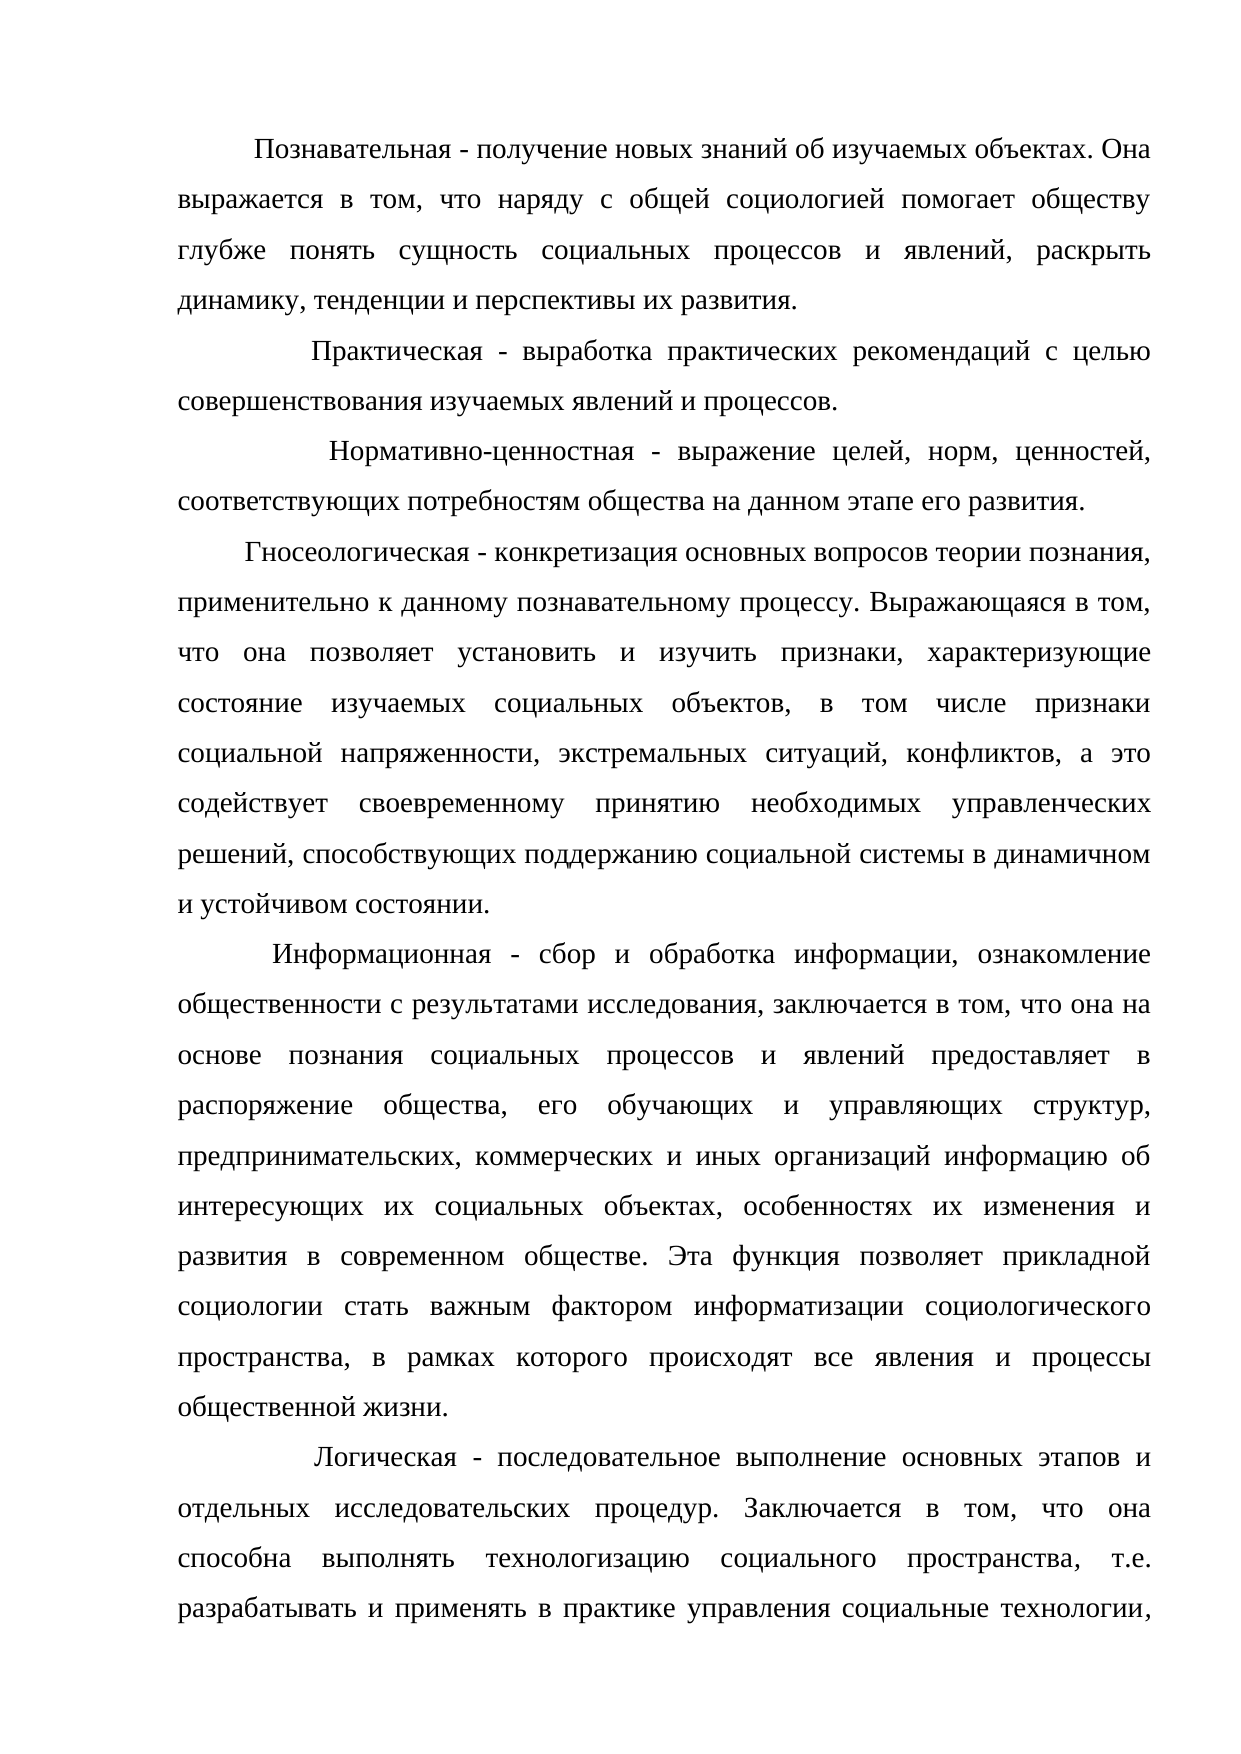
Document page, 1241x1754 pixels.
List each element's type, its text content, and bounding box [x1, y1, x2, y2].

text Нормативно-ценностная - выражение целей, норм, ценностей, соответствующих потребностям общества на данном этапе его развития. [177, 433, 1152, 517]
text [177, 1439, 1152, 1624]
text Познавательная - получение новых знаний об изучаемых объектах. Она выражается в том, что наряду с общей социологией помогает обществу глубже понять сущность социальных процессов и явлений, раскрыть динамику, тенденции и перспективы их развития. [177, 131, 1152, 316]
text Практическая - выработка практических рекомендаций с целью совершенствования изучаемых явлений и процессов. [177, 333, 1152, 416]
text Гносеологическая - конкретизация основных вопросов теории познания, применительно к данному познавательному процессу. Выражающаяся в том, что она позволяет установить и изучить признаки, характеризующие состояние изучаемых социальных объектов, в том числе признаки социальной напряженности, экстремальных ситуаций, конфликтов, а это содействует своевременному принятию необходимых управленческих решений, способствующих поддержанию социальной системы в динамичном и устойчивом состоянии. [177, 534, 1152, 919]
text Информационная - сбор и обработка информации, ознакомление общественности с результатами исследования, заключается в том, что она на основе познания социальных процессов и явлений предоставляет в распоряжение общества, его обучающих и управляющих структур, предпринимательских, коммерческих и иных организаций информацию об интересующих их социальных объектах, особенностях их изменения и развития в современном обществе. Эта функция позволяет прикладной социологии стать важным фактором информатизации социологического пространства, в рамках которого происходят все явления и процессы общественной жизни. [177, 936, 1152, 1423]
